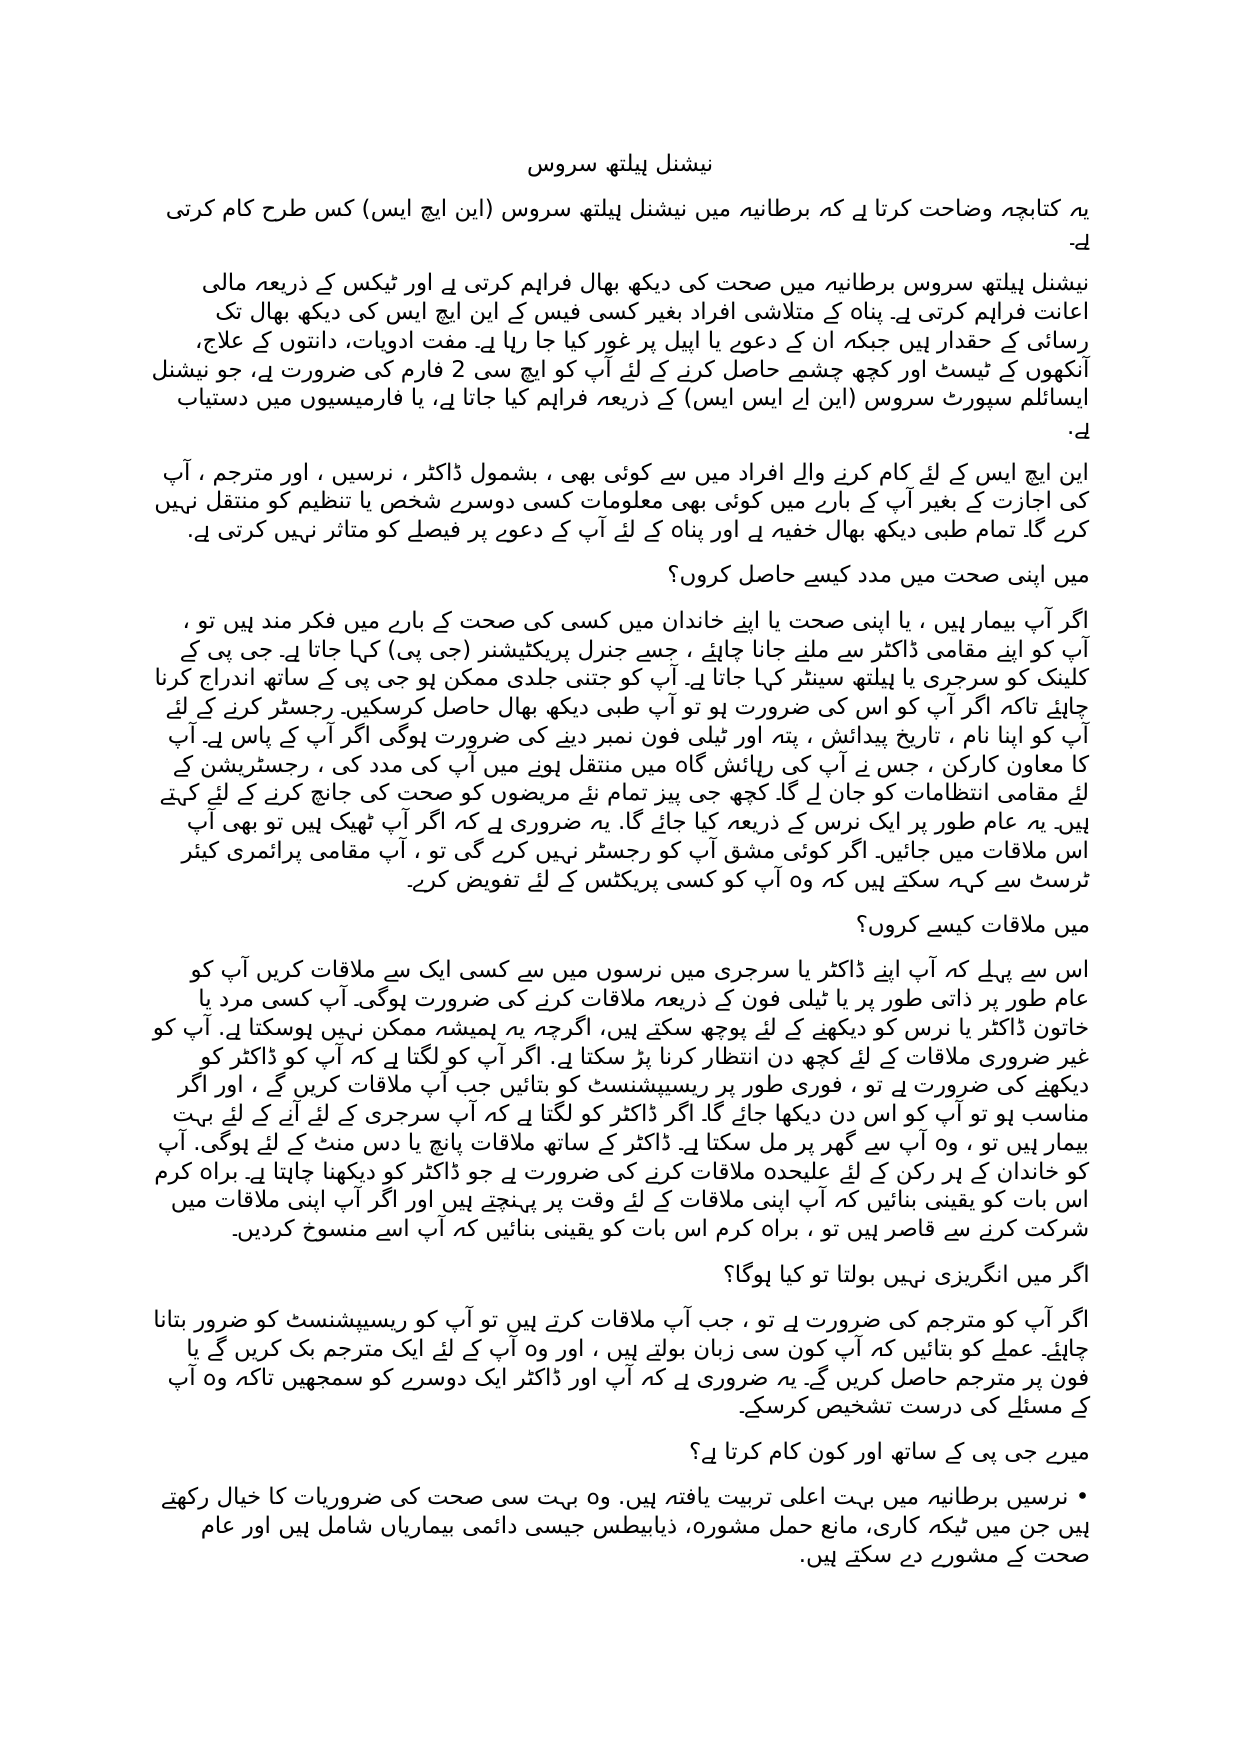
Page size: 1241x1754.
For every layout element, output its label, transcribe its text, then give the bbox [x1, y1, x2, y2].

text میں ملاقات کیسے کروں؟ [150, 911, 1090, 938]
text یہ کتابچہ وضاحت کرتا ہے کہ برطانیہ میں نیشنل ہیلتھ سروس (این ایچ ایس) کس طرح کام کرتی ہے۔ [150, 195, 1090, 251]
text اگر میں انگریزی نہیں بولتا تو کیا ہوگا؟ [150, 1261, 1090, 1287]
text نیشنل ہیلتھ سروس [150, 150, 1090, 177]
text میرے جی پی کے ساتھ اور کون کام کرتا ہے؟ [150, 1438, 1090, 1464]
text این ایچ ایس کے لئے کام کرنے والے افراد میں سے کوئی بھی ، بشمول ڈاکٹر ، نرسیں ، اور مترجم ، آپ کی اجازت کے بغیر آپ کے بارے میں کوئی بھی معلومات کسی دوسرے شخص یا تنظیم کو منتقل نہیں کرے گا۔ تمام طبی دیکھ بھال خفیہ ہے اور پناہ کے لئے آپ کے دعوے پر فیصلے کو متاثر نہیں کرتی ہے. [150, 459, 1090, 543]
text اس سے پہلے کہ آپ اپنے ڈاکٹر یا سرجری میں نرسوں میں سے کسی ایک سے ملاقات کریں آپ کو عام طور پر ذاتی طور پر یا ٹیلی فون کے ذریعہ ملاقات کرنے کی ضرورت ہوگی۔ آپ کسی مرد یا خاتون ڈاکٹر یا نرس کو دیکھنے کے لئے پوچھ سکتے ہیں، اگرچہ یہ ہمیشہ ممکن نہیں ہوسکتا ہے. آپ کو غیر ضروری ملاقات کے لئے کچھ دن انتظار کرنا پڑ سکتا ہے. اگر آپ کو لگتا ہے کہ آپ کو ڈاکٹر کو دیکھنے کی ضرورت ہے تو ، فوری طور پر ریسیپشنسٹ کو بتائیں جب آپ ملاقات کریں گے ، اور اگر مناسب ہو تو آپ کو اس دن دیکھا جائے گا۔ اگر ڈاکٹر کو لگتا ہے کہ آپ سرجری کے لئے آنے کے لئے بہت بیمار ہیں تو ، وہ آپ سے گھر پر مل سکتا ہے۔ ڈاکٹر کے ساتھ ملاقات پانچ یا دس منٹ کے لئے ہوگی. آپ کو خاندان کے ہر رکن کے لئے علیحدہ ملاقات کرنے کی ضرورت ہے جو ڈاکٹر کو دیکھنا چاہتا ہے۔ براہ کرم اس بات کو یقینی بنائیں کہ آپ اپنی ملاقات کے لئے وقت پر پہنچتے ہیں اور اگر آپ اپنی ملاقات میں شرکت کرنے سے قاصر ہیں تو ، براہ کرم اس بات کو یقینی بنائیں کہ آپ اسے منسوخ کردیں۔ [150, 957, 1090, 1242]
text نیشنل ہیلتھ سروس برطانیہ میں صحت کی دیکھ بھال فراہم کرتی ہے اور ٹیکس کے ذریعہ مالی اعانت فراہم کرتی ہے۔ پناہ کے متلاشی افراد بغیر کسی فیس کے این ایچ ایس کی دیکھ بھال تک رسائی کے حقدار ہیں جبکہ ان کے دعوے یا اپیل پر غور کیا جا رہا ہے۔ مفت ادویات، دانتوں کے علاج، آنکھوں کے ٹیسٹ اور کچھ چشمے حاصل کرنے کے لئے آپ کو ایچ سی 2 فارم کی ضرورت ہے، جو نیشنل ایسائلم سپورٹ سروس (این اے ایس ایس) کے ذریعہ فراہم کیا جاتا ہے، یا فارمیسیوں میں دستیاب ہے. [150, 269, 1090, 440]
text اگر آپ کو مترجم کی ضرورت ہے تو ، جب آپ ملاقات کرتے ہیں تو آپ کو ریسیپشنسٹ کو ضرور بتانا چاہئے۔ عملے کو بتائیں کہ آپ کون سی زبان بولتے ہیں ، اور وہ آپ کے لئے ایک مترجم بک کریں گے یا فون پر مترجم حاصل کریں گے۔ یہ ضروری ہے کہ آپ اور ڈاکٹر ایک دوسرے کو سمجھیں تاکہ وہ آپ کے مسئلے کی درست تشخیص کرسکے۔ [150, 1306, 1090, 1419]
text میں اپنی صحت میں مدد کیسے حاصل کروں؟ [150, 562, 1090, 588]
text • نرسیں برطانیہ میں بہت اعلی تربیت یافتہ ہیں. وہ بہت سی صحت کی ضروریات کا خیال رکھتے ہیں جن میں ٹیکہ کاری، مانع حمل مشورہ، ذیابیطس جیسی دائمی بیماریاں شامل ہیں اور عام صحت کے مشورے دے سکتے ہیں. [150, 1483, 1090, 1567]
text اگر آپ بیمار ہیں ، یا اپنی صحت یا اپنے خاندان میں کسی کی صحت کے بارے میں فکر مند ہیں تو ، آپ کو اپنے مقامی ڈاکٹر سے ملنے جانا چاہئے ، جسے جنرل پریکٹیشنر (جی پی) کہا جاتا ہے۔ جی پی کے کلینک کو سرجری یا ہیلتھ سینٹر کہا جاتا ہے۔ آپ کو جتنی جلدی ممکن ہو جی پی کے ساتھ اندراج کرنا چاہئے تاکہ اگر آپ کو اس کی ضرورت ہو تو آپ طبی دیکھ بھال حاصل کرسکیں۔ رجسٹر کرنے کے لئے آپ کو اپنا نام ، تاریخ پیدائش ، پتہ اور ٹیلی فون نمبر دینے کی ضرورت ہوگی اگر آپ کے پاس ہے۔ آپ کا معاون کارکن ، جس نے آپ کی رہائش گاہ میں منتقل ہونے میں آپ کی مدد کی ، رجسٹریشن کے لئے مقامی انتظامات کو جان لے گا۔ کچھ جی پیز تمام نئے مریضوں کو صحت کی جانچ کرنے کے لئے کہتے ہیں۔ یہ عام طور پر ایک نرس کے ذریعہ کیا جائے گا. یہ ضروری ہے کہ اگر آپ ٹھیک ہیں تو بھی آپ اس ملاقات میں جائیں۔ اگر کوئی مشق آپ کو رجسٹر نہیں کرے گی تو ، آپ مقامی پرائمری کیئر ٹرسٹ سے کہہ سکتے ہیں کہ وہ آپ کو کسی پریکٹس کے لئے تفویض کرے۔ [150, 607, 1090, 892]
